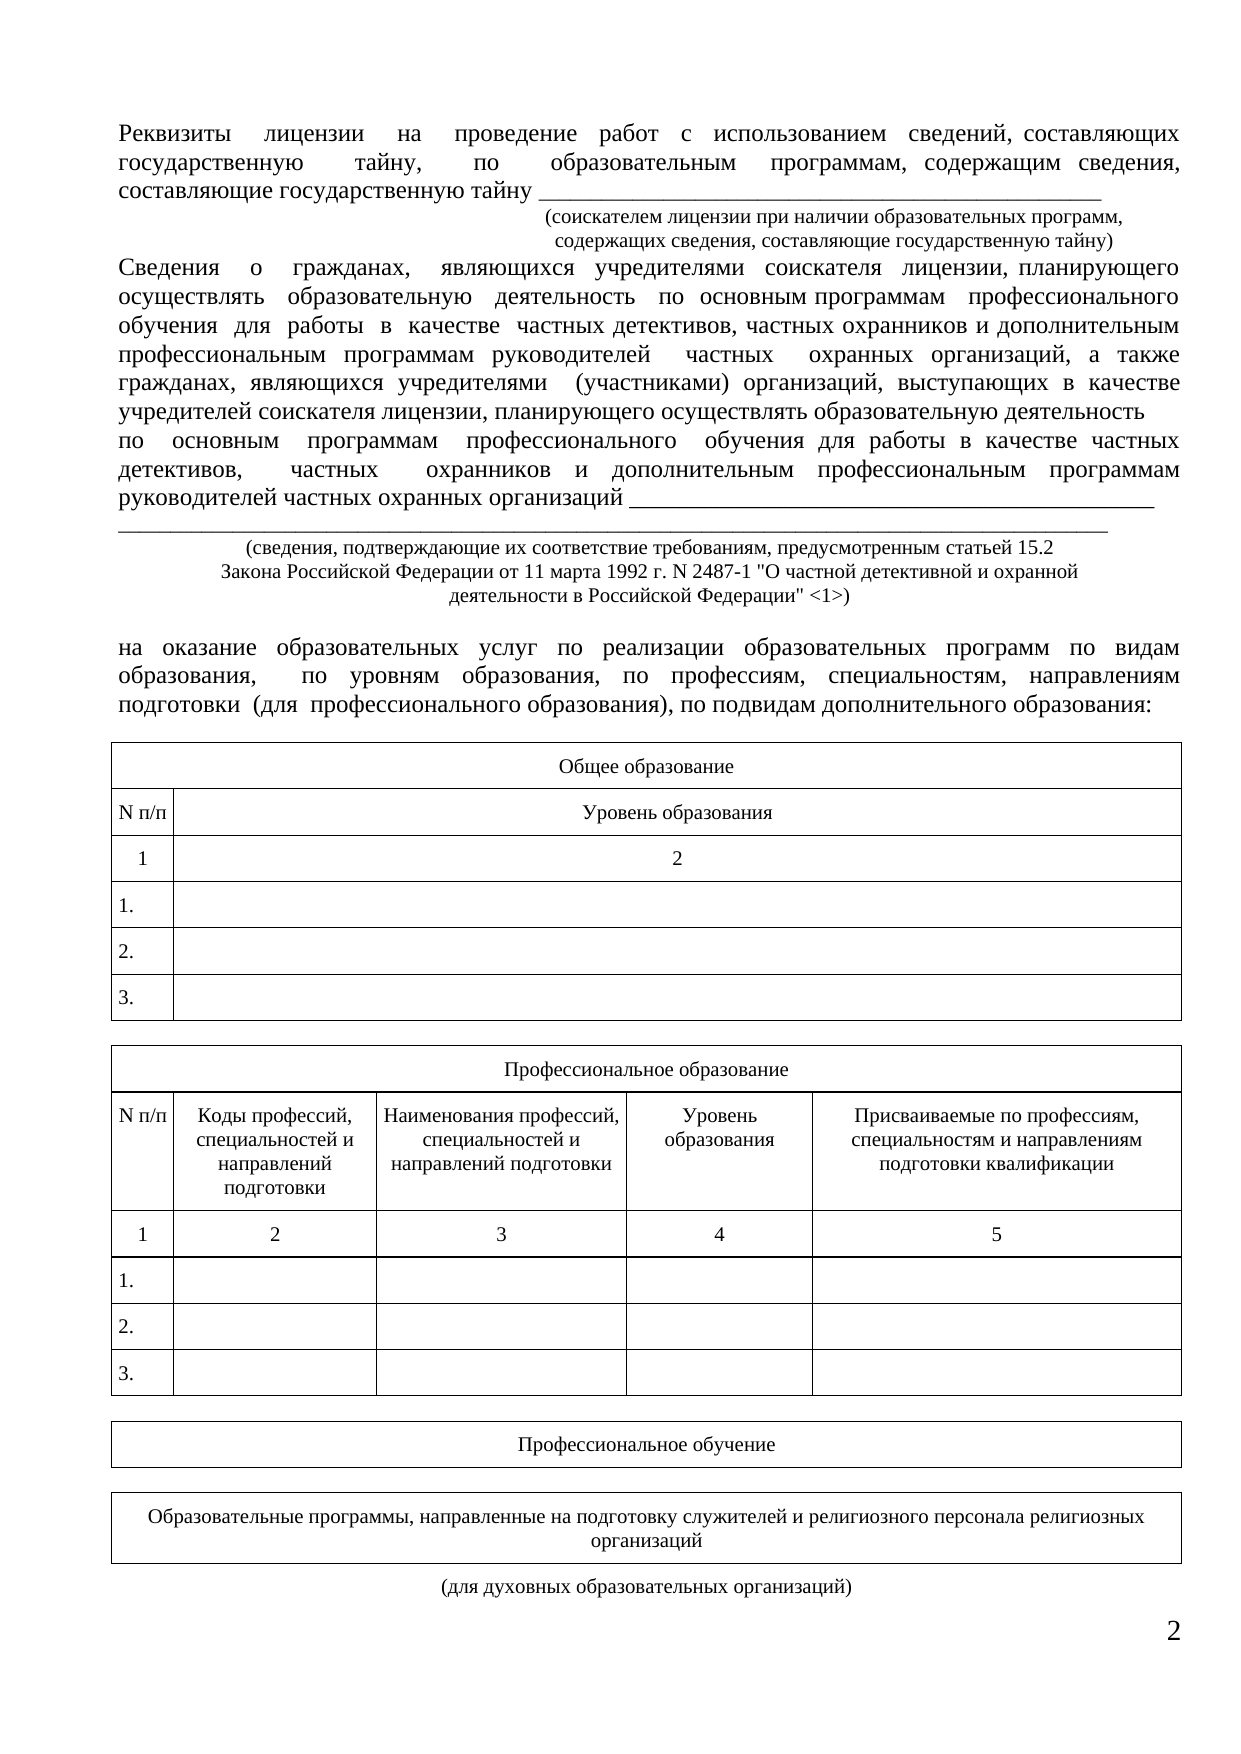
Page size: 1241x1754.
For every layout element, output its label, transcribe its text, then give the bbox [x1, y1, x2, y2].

table_cell [174, 882, 1181, 927]
table_cell [377, 1350, 626, 1395]
table_cell 3. [112, 975, 173, 1020]
table_cell [174, 1258, 376, 1303]
table_cell [627, 1350, 812, 1395]
text деятельности в Российской Федерации" <1>) [118, 583, 1181, 607]
table_header Общее образование [112, 743, 1181, 788]
table_cell [813, 1304, 1181, 1349]
table_cell Уровень образования [174, 789, 1181, 834]
table_cell 2 [174, 836, 1181, 881]
table_cell 5 [813, 1211, 1181, 1256]
table_cell [377, 1258, 626, 1303]
table_cell [627, 1304, 812, 1349]
table_cell 1 [112, 1211, 173, 1256]
text Реквизиты лицензии на проведение работ с использованием сведений, составляющих государственную тайну, по образовательным программам, содержащим сведения, составляющие государственную тайну ______________________________________________________ [118, 118, 1181, 204]
table_cell Коды профессий, специальностей и направлений подготовки [174, 1093, 376, 1210]
text содержащих сведения, составляющие государственную тайну) [487, 228, 1181, 252]
table_cell 3. [112, 1350, 173, 1395]
table_cell [174, 975, 1181, 1020]
text Закона Российской Федерации от 11 марта 1992 г. N 2487-1 "О частной детективной и охранной [118, 559, 1181, 583]
table_cell 2 [174, 1211, 376, 1256]
table_cell 1. [112, 1258, 173, 1303]
table_cell 3 [377, 1211, 626, 1256]
table_cell [813, 1258, 1181, 1303]
table_cell 4 [627, 1211, 812, 1256]
table_cell N п/п [112, 1093, 173, 1210]
table_header Профессиональное образование [112, 1046, 1181, 1091]
table_cell 1. [112, 882, 173, 927]
table_cell [813, 1350, 1181, 1395]
table_cell (для духовных образовательных организаций) [112, 1564, 1181, 1609]
table_header Образовательные программы, направленные на подготовку служителей и религиозного персонала религиозных организаций [112, 1493, 1181, 1562]
table_cell Уровень образования [627, 1093, 812, 1210]
table_cell [174, 928, 1181, 974]
text _______________________________________________________________________________________________ [118, 511, 1181, 535]
table_cell [377, 1304, 626, 1349]
text Сведения о гражданах, являющихся учредителями соискателя лицензии, планирующего осуществлять образовательную деятельность по основным программам профессионального обучения для работы в качестве частных детективов, частных охранников и дополнительным профессиональным программам руководителей частных охранных организаций, а также гражданах, являющихся учредителями (участниками) организаций, выступающих в качестве учредителей соискателя лицензии, планирующего осуществлять образовательную деятельность [118, 252, 1181, 425]
table_header Профессиональное обучение [112, 1422, 1181, 1467]
text (сведения, подтверждающие их соответствие требованиям, предусмотренным статьей 15.2 [118, 535, 1181, 559]
table_cell 2. [112, 1304, 173, 1349]
table_cell Наименования профессий, специальностей и направлений подготовки [377, 1093, 626, 1210]
table_cell 2. [112, 928, 173, 974]
table_cell Присваиваемые по профессиям, специальностям и направлениям подготовки квалификации [813, 1093, 1181, 1210]
table_cell [627, 1258, 812, 1303]
text на оказание образовательных услуг по реализации образовательных программ по видам образования, по уровням образования, по профессиям, специальностям, направлениям подготовки (для профессионального образования), по подвидам дополнительного образования: [118, 632, 1181, 718]
text (соискателем лицензии при наличии образовательных программ, [487, 204, 1181, 228]
table_cell [174, 1304, 376, 1349]
table_cell 1 [112, 836, 173, 881]
text по основным программам профессионального обучения для работы в качестве частных детективов, частных охранников и дополнительным профессиональным программам руководителей частных охранных организаций __________________________________________ [118, 425, 1181, 511]
table_cell [174, 1350, 376, 1395]
table_cell N п/п [112, 789, 173, 834]
